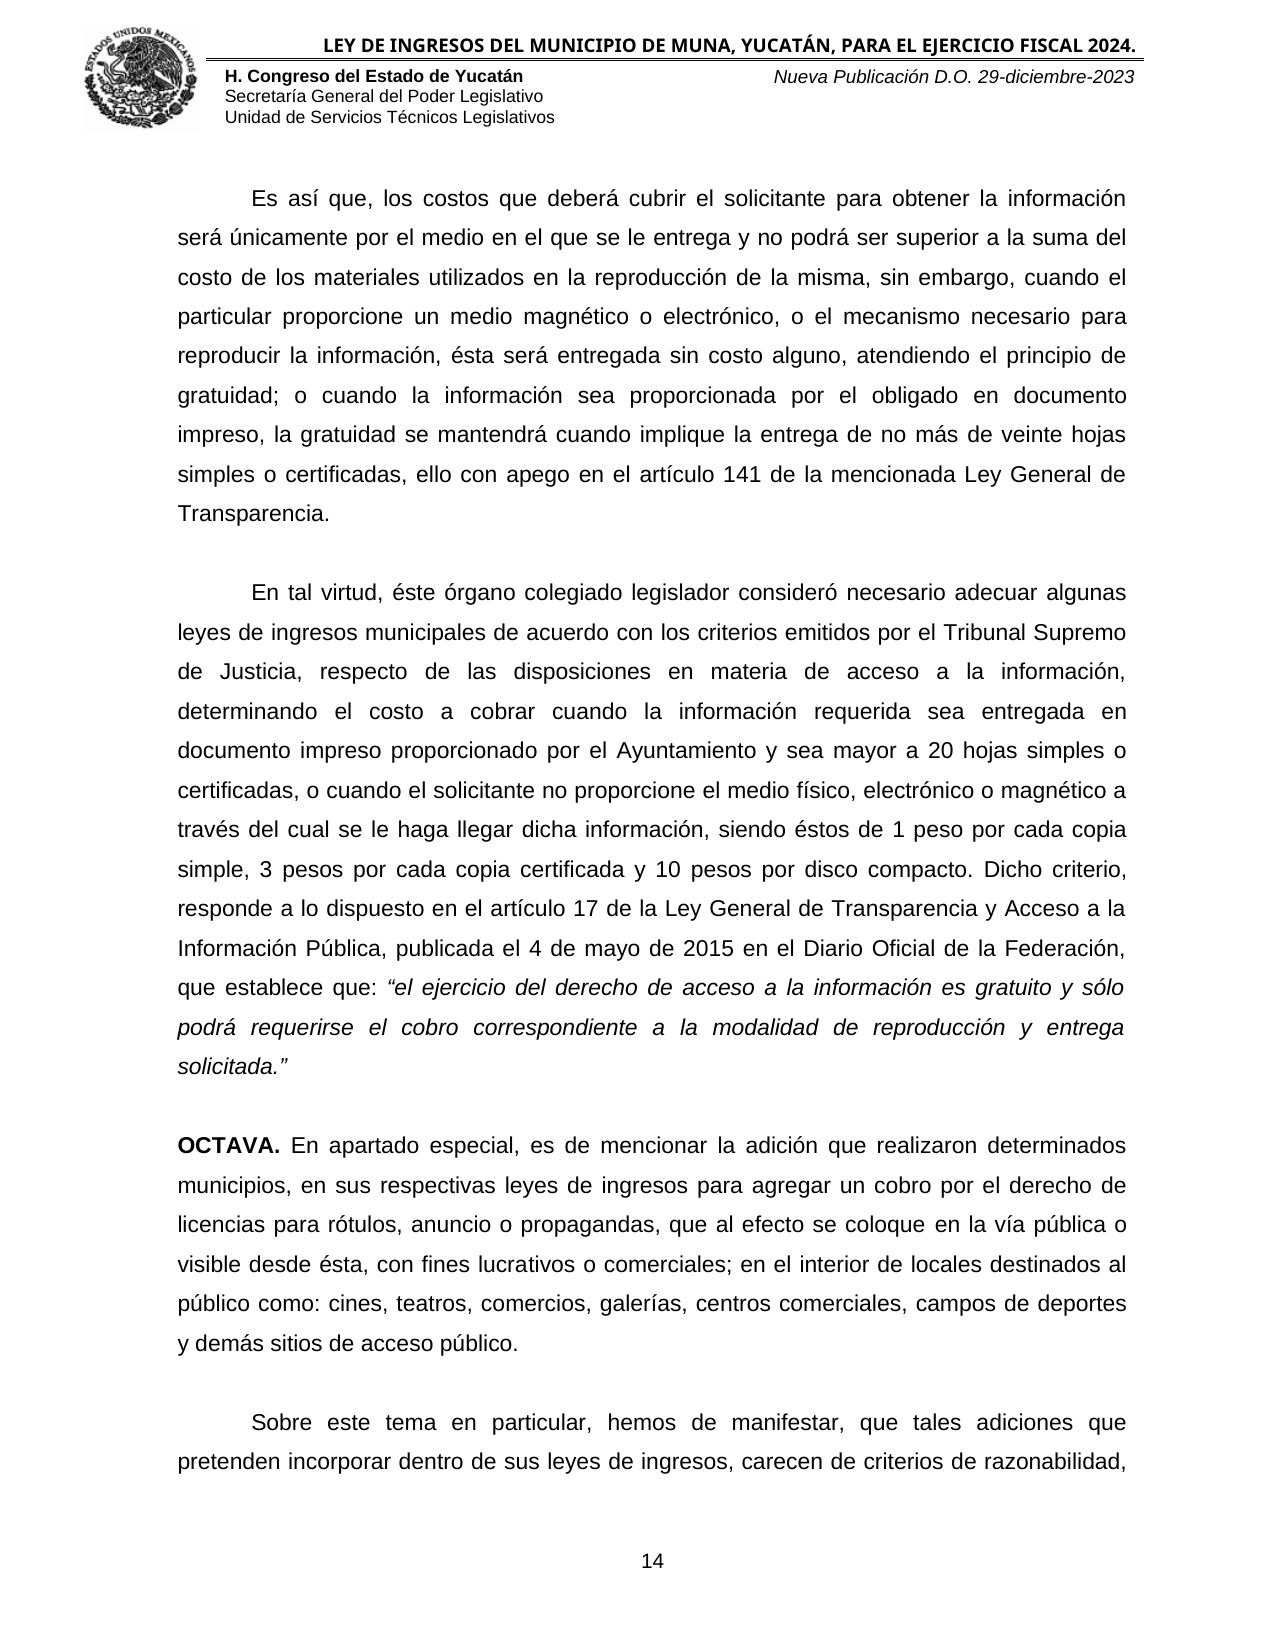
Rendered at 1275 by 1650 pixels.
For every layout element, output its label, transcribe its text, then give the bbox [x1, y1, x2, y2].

text Es así que, los costos que deberá cubrir el solicitante para obtener la información será únicamente por el medio en el que se le entrega y no podrá ser superior a la suma del costo de los materiales utilizados en la reproducción de la misma, sin embargo, cuando el particular proporcione un medio magnético o electrónico, o el mecanismo necesario para reproducir la información, ésta será entregada sin costo alguno, atendiendo el principio de gratuidad; o cuando la información sea proporcionada por el obligado en documento impreso, la gratuidad se mantendrá cuando implique la entrega de no más de veinte hojas simples o certificadas, ello con apego en el artículo 141 de la mencionada Ley General de Transparencia. [177, 184, 1127, 527]
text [177, 1408, 1127, 1474]
text En tal virtud, éste órgano colegiado legislador consideró necesario adecuar algunas leyes de ingresos municipales de acuerdo con los criterios emitidos por el Tribunal Supremo de Justicia, respecto de las disposiciones en materia de acceso a la información, determinando el costo a cobrar cuando la información requerida sea entregada en documento impreso proporcionado por el Ayuntamiento y sea mayor a 20 hojas simples o certificadas, o cuando el solicitante no proporcione el medio físico, electrónico o magnético a través del cual se le haga llegar dicha información, siendo éstos de 1 peso por cada copia simple, 3 pesos por cada copia certificada y 10 pesos por disco compacto. Dicho criterio, responde a lo dispuesto en el artículo 17 de la Ley General de Transparencia y Acceso a la Información Pública, publicada el 4 de mayo de 2015 en el Diario Oficial de la Federación, que establece que: “el ejercicio del derecho de acceso a la información es gratuito y sólo podrá requerirse el cobro correspondiente a la modalidad de reproducción y entrega solicitada.” [177, 579, 1127, 1079]
text OCTAVA. En apartado especial, es de mencionar la adición que realizaron determinados municipios, en sus respectivas leyes de ingresos para agregar un cobro por el derecho de licencias para rótulos, anuncio o propagandas, que al efecto se coloque en la vía pública o visible desde ésta, con fines lucra­tivos o comerciales; en el interior de locales destinados al público como: cines, teatros, comercios, galerías, centros comerciales, campos de deportes y demás sitios de acceso público. [177, 1132, 1127, 1356]
